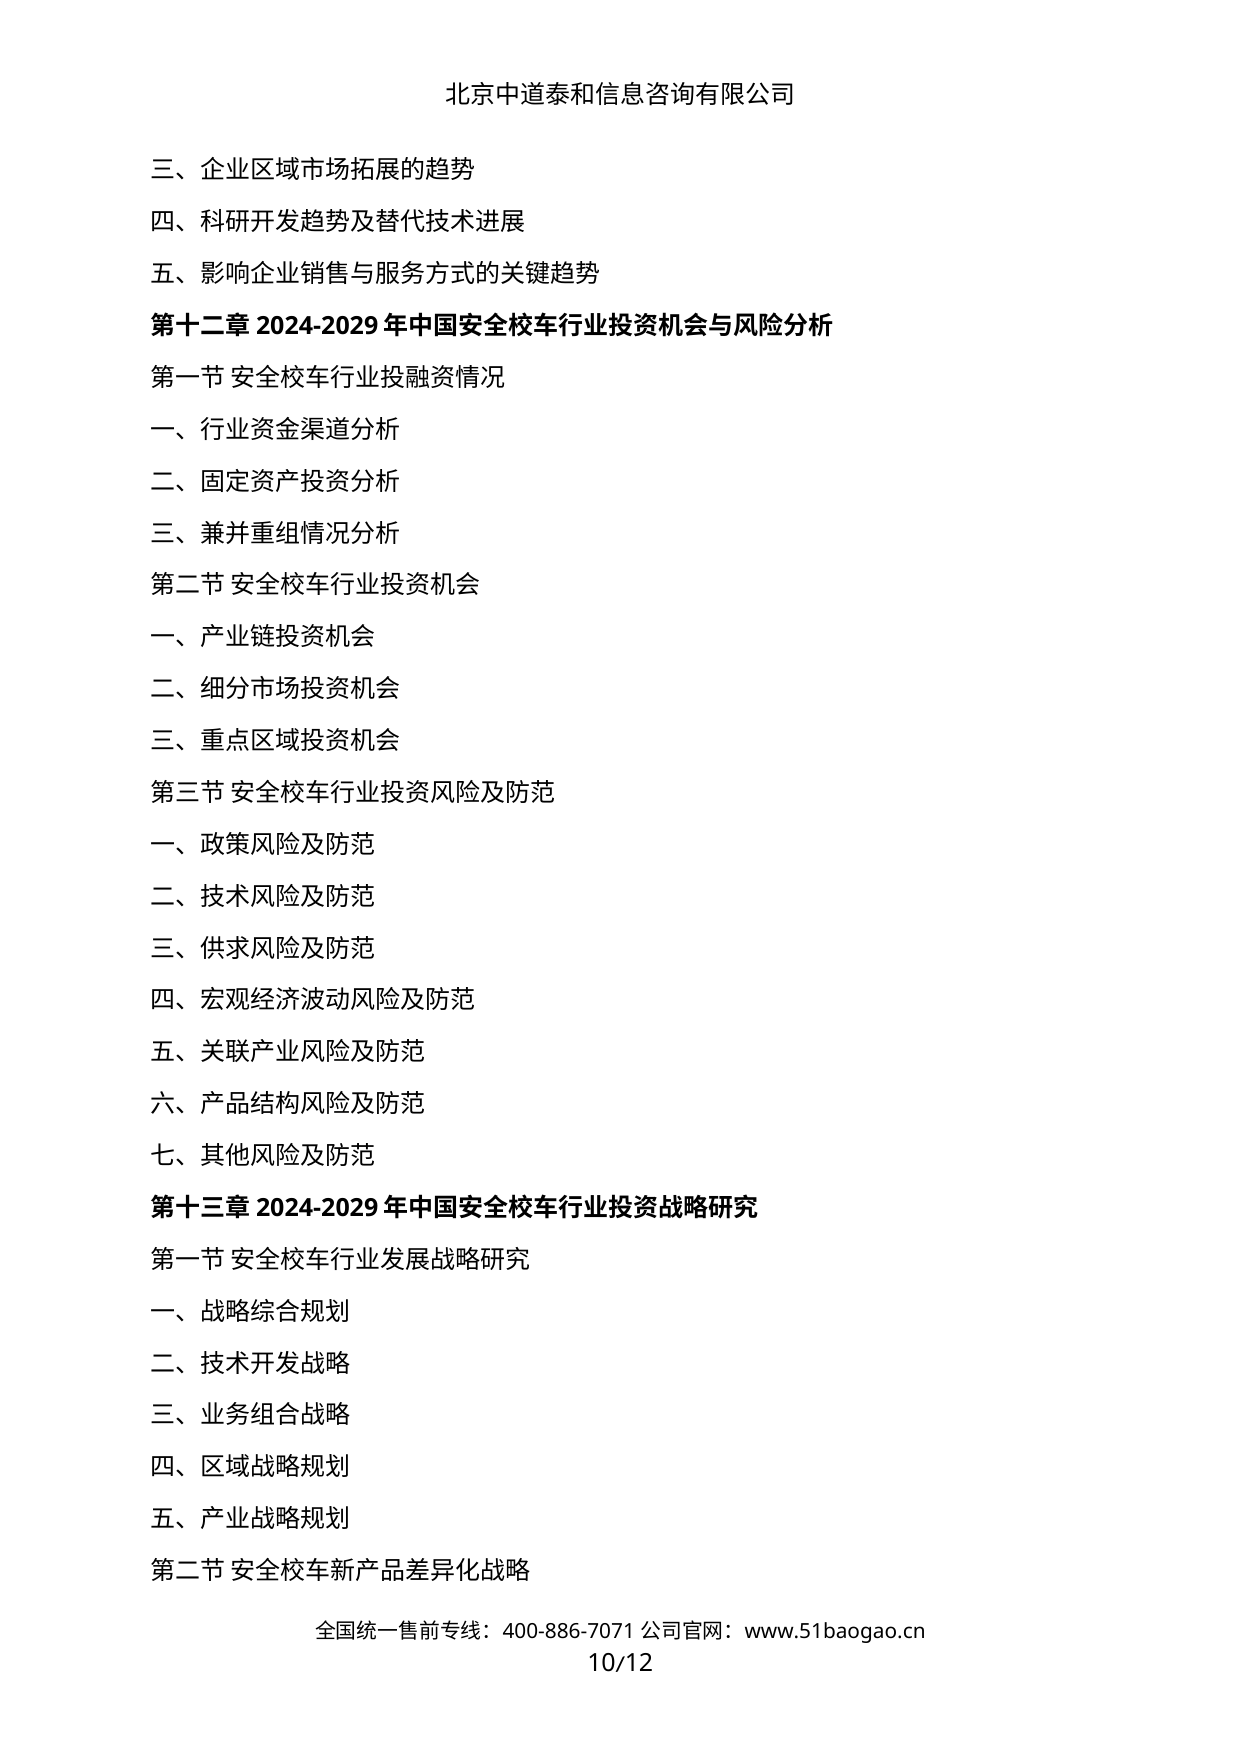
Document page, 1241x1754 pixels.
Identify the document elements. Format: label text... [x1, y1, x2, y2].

text 二、技术风险及防范 [150, 876, 1090, 912]
text 三、业务组合战略 [150, 1395, 1090, 1431]
text 七、其他风险及防范 [150, 1136, 1090, 1172]
text 一、产业链投资机会 [150, 617, 1090, 653]
text 第十三章 2024-2029年中国安全校车行业投资战略研究 [150, 1187, 1090, 1224]
text 四、区域战略规划 [150, 1447, 1090, 1483]
text 第二节 安全校车行业投资机会 [150, 565, 1090, 601]
text 一、行业资金渠道分析 [150, 409, 1090, 446]
text 第三节 安全校车行业投资风险及防范 [150, 772, 1090, 809]
text 二、固定资产投资分析 [150, 461, 1090, 497]
text 三、企业区域市场拓展的趋势 [150, 150, 1090, 186]
text 第一节 安全校车行业投融资情况 [150, 357, 1090, 394]
text 六、产品结构风险及防范 [150, 1084, 1090, 1120]
text 四、宏观经济波动风险及防范 [150, 980, 1090, 1016]
text 二、细分市场投资机会 [150, 669, 1090, 705]
text 三、重点区域投资机会 [150, 721, 1090, 757]
text 第二节 安全校车新产品差异化战略 [150, 1551, 1090, 1587]
text 第一节 安全校车行业发展战略研究 [150, 1239, 1090, 1276]
text 二、技术开发战略 [150, 1343, 1090, 1379]
text 一、战略综合规划 [150, 1291, 1090, 1327]
text 五、关联产业风险及防范 [150, 1032, 1090, 1068]
text 三、兼并重组情况分析 [150, 513, 1090, 549]
text 第十二章 2024-2029年中国安全校车行业投资机会与风险分析 [150, 306, 1090, 342]
text 一、政策风险及防范 [150, 824, 1090, 861]
text 五、影响企业销售与服务方式的关键趋势 [150, 254, 1090, 290]
text 四、科研开发趋势及替代技术进展 [150, 202, 1090, 238]
text 五、产业战略规划 [150, 1499, 1090, 1535]
text 三、供求风险及防范 [150, 928, 1090, 964]
